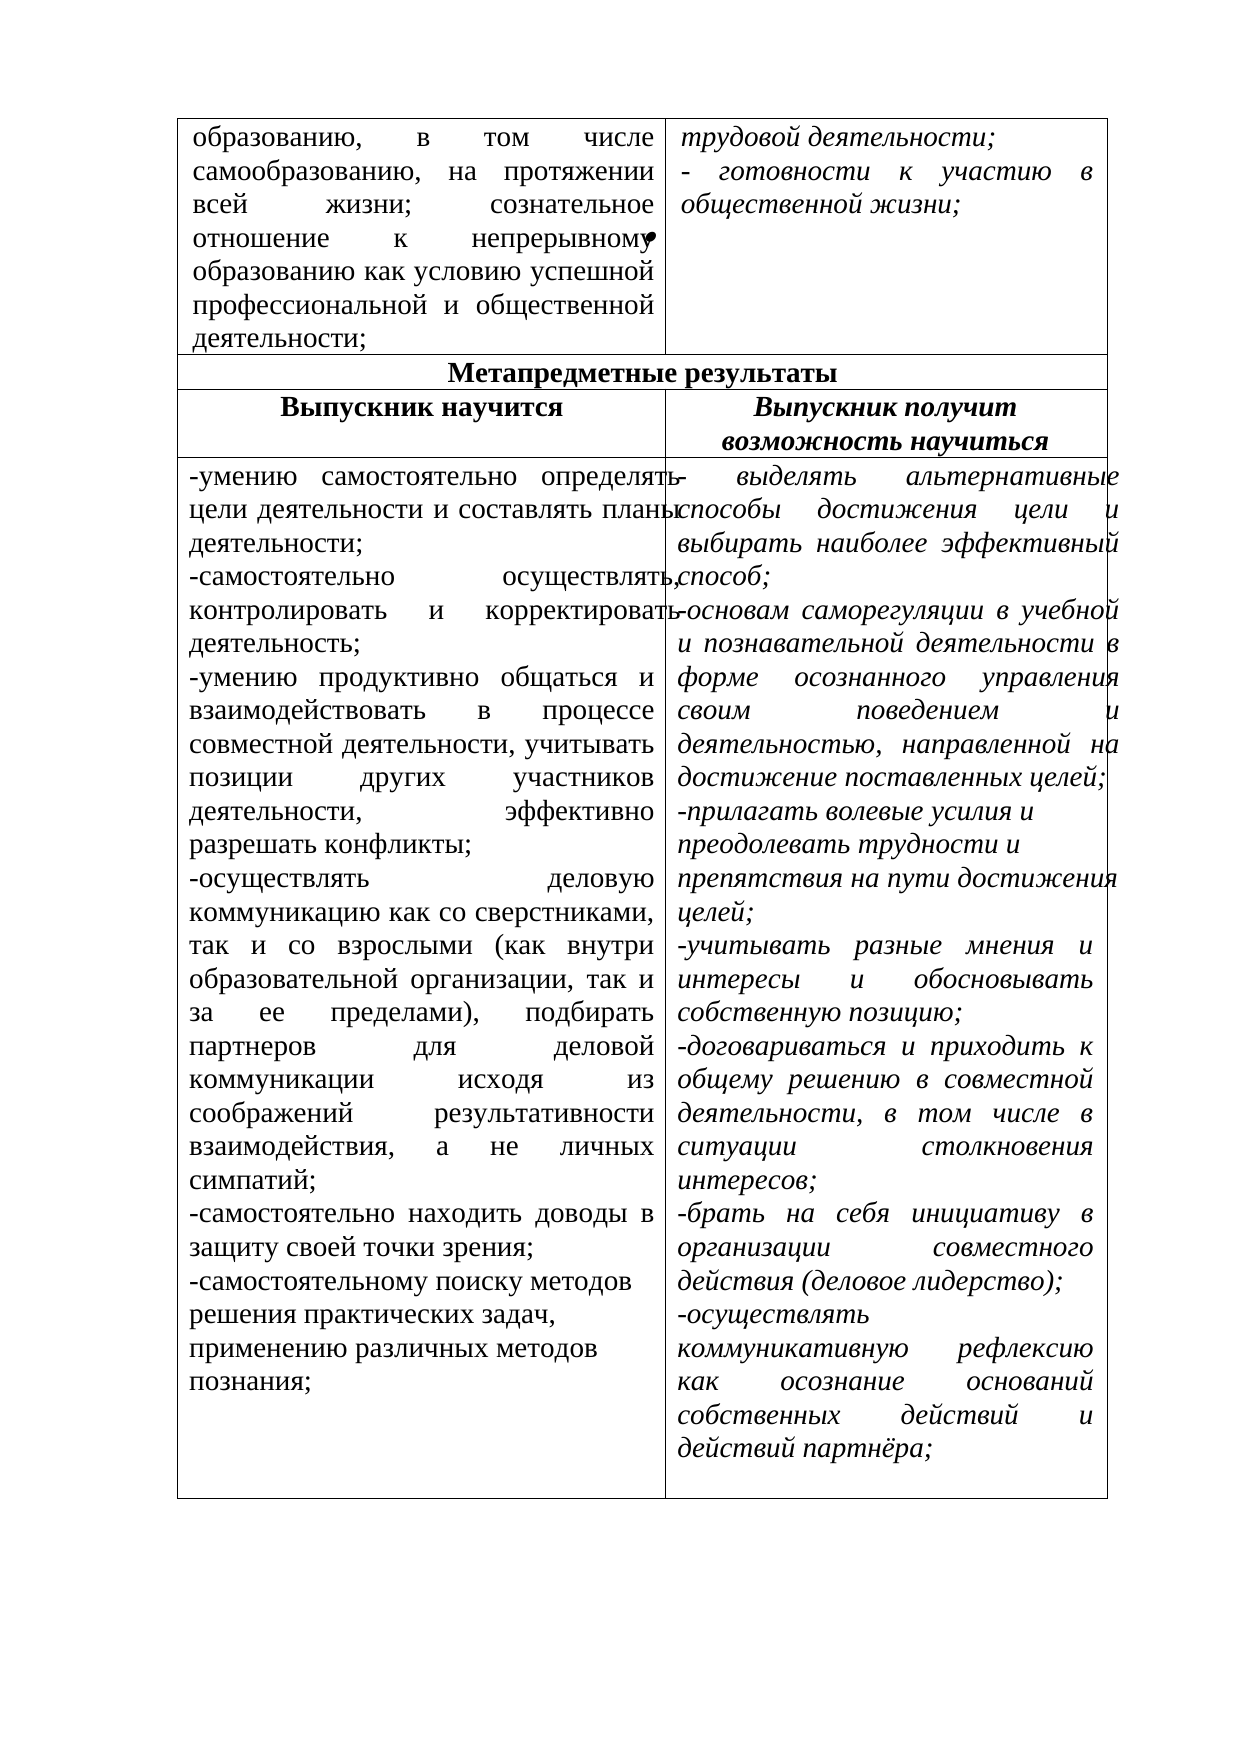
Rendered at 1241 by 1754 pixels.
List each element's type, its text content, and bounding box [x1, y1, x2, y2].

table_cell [178, 119, 665, 354]
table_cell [666, 119, 1107, 354]
table_cell Метапредметные результаты [178, 355, 1107, 388]
table_cell -умению самостоятельно определять цели деятельности и составлять планы деятельности; -самостоятельно осуществлять, контролировать и корректировать деятельность; -умению продуктивно общаться и взаимодействовать в процессе совместной деятельности, учитывать позиции других участников деятельности, эффективно разрешать конфликты; -осуществлять деловую коммуникацию как со сверстниками, так и со взрослыми (как внутри образовательной организации, так и за ее пределами), подбирать партнеров для деловой коммуникации исходя из соображений результативности взаимодействия, а не личных симпатий; -самостоятельно находить доводы в защиту своей точки зрения; -самостоятельному поиску методов решения практических задач, применению различных методов познания; [178, 458, 665, 1497]
table_cell Выпускник получит возможность научиться [666, 390, 1107, 457]
table_cell - выделять альтернативные способы достижения цели и выбирать наиболее эффективный способ; -основам саморегуляции в учебной и познавательной деятельности в форме осознанного управления своим поведением и деятельностью, направленной на достижение поставленных целей; -прилагать волевые усилия и преодолевать трудности и препятствия на пути достижения целей; -учитывать разные мнения и интересы и обосновывать собственную позицию; -договариваться и приходить к общему решению в совместной деятельности, в том числе в ситуации столкновения интересов; -брать на себя инициативу в организации совместного действия (деловое лидерство); -осуществлять коммуникативную рефлексию как осознание оснований собственных действий и действий партнёра; [666, 458, 1107, 1497]
table_cell Выпускник научится [178, 390, 665, 457]
